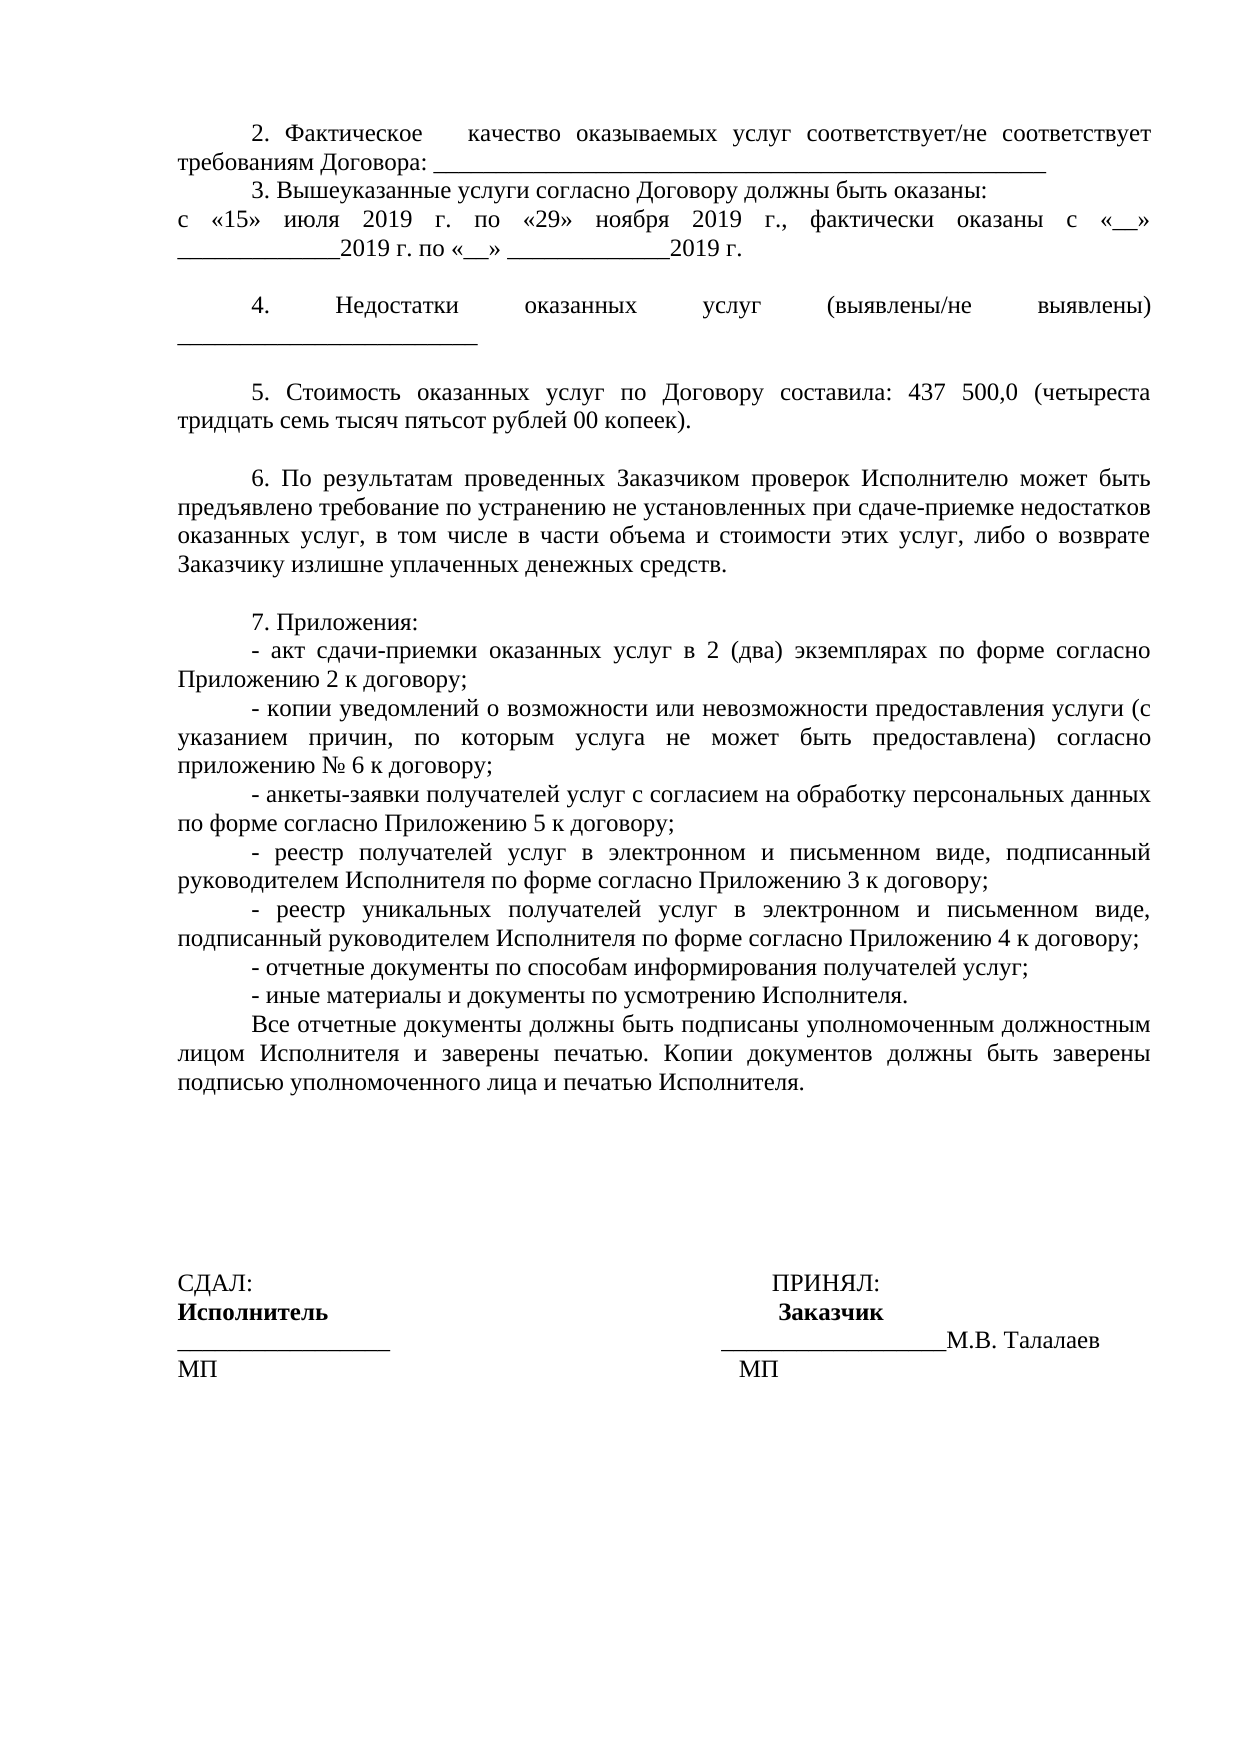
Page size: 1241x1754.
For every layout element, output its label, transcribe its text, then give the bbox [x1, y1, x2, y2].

text - иные материалы и документы по усмотрению Исполнителя. [177, 981, 1152, 1009]
text - отчетные документы по способам информирования получателей услуг; [177, 952, 1152, 981]
text - реестр получателей услуг в электронном и письменном виде, подписанный руководителем Исполнителя по форме согласно Приложению 3 к договору; [177, 837, 1152, 894]
text - акт сдачи-приемки оказанных услуг в 2 (два) экземплярах по форме согласно Приложению 2 к договору; [177, 636, 1152, 693]
text 5. Стоимость оказанных услуг по Договору составила: 437 500,0 (четыреста тридцать семь тысяч пятьсот рублей 00 копеек). [177, 377, 1152, 434]
text 3. Вышеуказанные услуги согласно Договору должны быть оказаны: [177, 176, 1152, 204]
text 6. По результатам проведенных Заказчиком проверок Исполнителю может быть предъявлено требование по устранению не установленных при сдаче-приемке недостатков оказанных услуг, в том числе в части объема и стоимости этих услуг, либо о возврате Заказчику излишне уплаченных денежных средств. [177, 463, 1152, 578]
text МП МП [177, 1354, 1152, 1383]
text - копии уведомлений о возможности или невозможности предоставления услуги (с указанием причин, по которым услуга не может быть предоставлена) согласно приложению № 6 к договору; [177, 693, 1152, 779]
text 2. Фактическое качество оказываемых услуг соответствует/не соответствует требованиям Договора: _________________________________________________ [177, 118, 1152, 176]
text СДАЛ: ПРИНЯЛ: [177, 1268, 1152, 1297]
text с «15» июля 2019 г. по «29» ноября 2019 г., фактически оказаны с «__» _____________2019 г. по «__» _____________2019 г. [177, 204, 1152, 262]
text _________________ __________________М.В. Талалаев [177, 1326, 1152, 1354]
text - реестр уникальных получателей услуг в электронном и письменном виде, подписанный руководителем Исполнителя по форме согласно Приложению 4 к договору; [177, 894, 1152, 952]
text Исполнитель Заказчик [177, 1297, 1152, 1326]
text - анкеты-заявки получателей услуг с согласием на обработку персональных данных по форме согласно Приложению 5 к договору; [177, 779, 1152, 837]
text 4. Недостатки оказанных услуг (выявлены/не выявлены) ________________________ [177, 291, 1152, 348]
text 7. Приложения: [177, 607, 1152, 636]
text Все отчетные документы должны быть подписаны уполномоченным должностным лицом Исполнителя и заверены печатью. Копии документов должны быть заверены подписью уполномоченного лица и печатью Исполнителя. [177, 1009, 1152, 1096]
